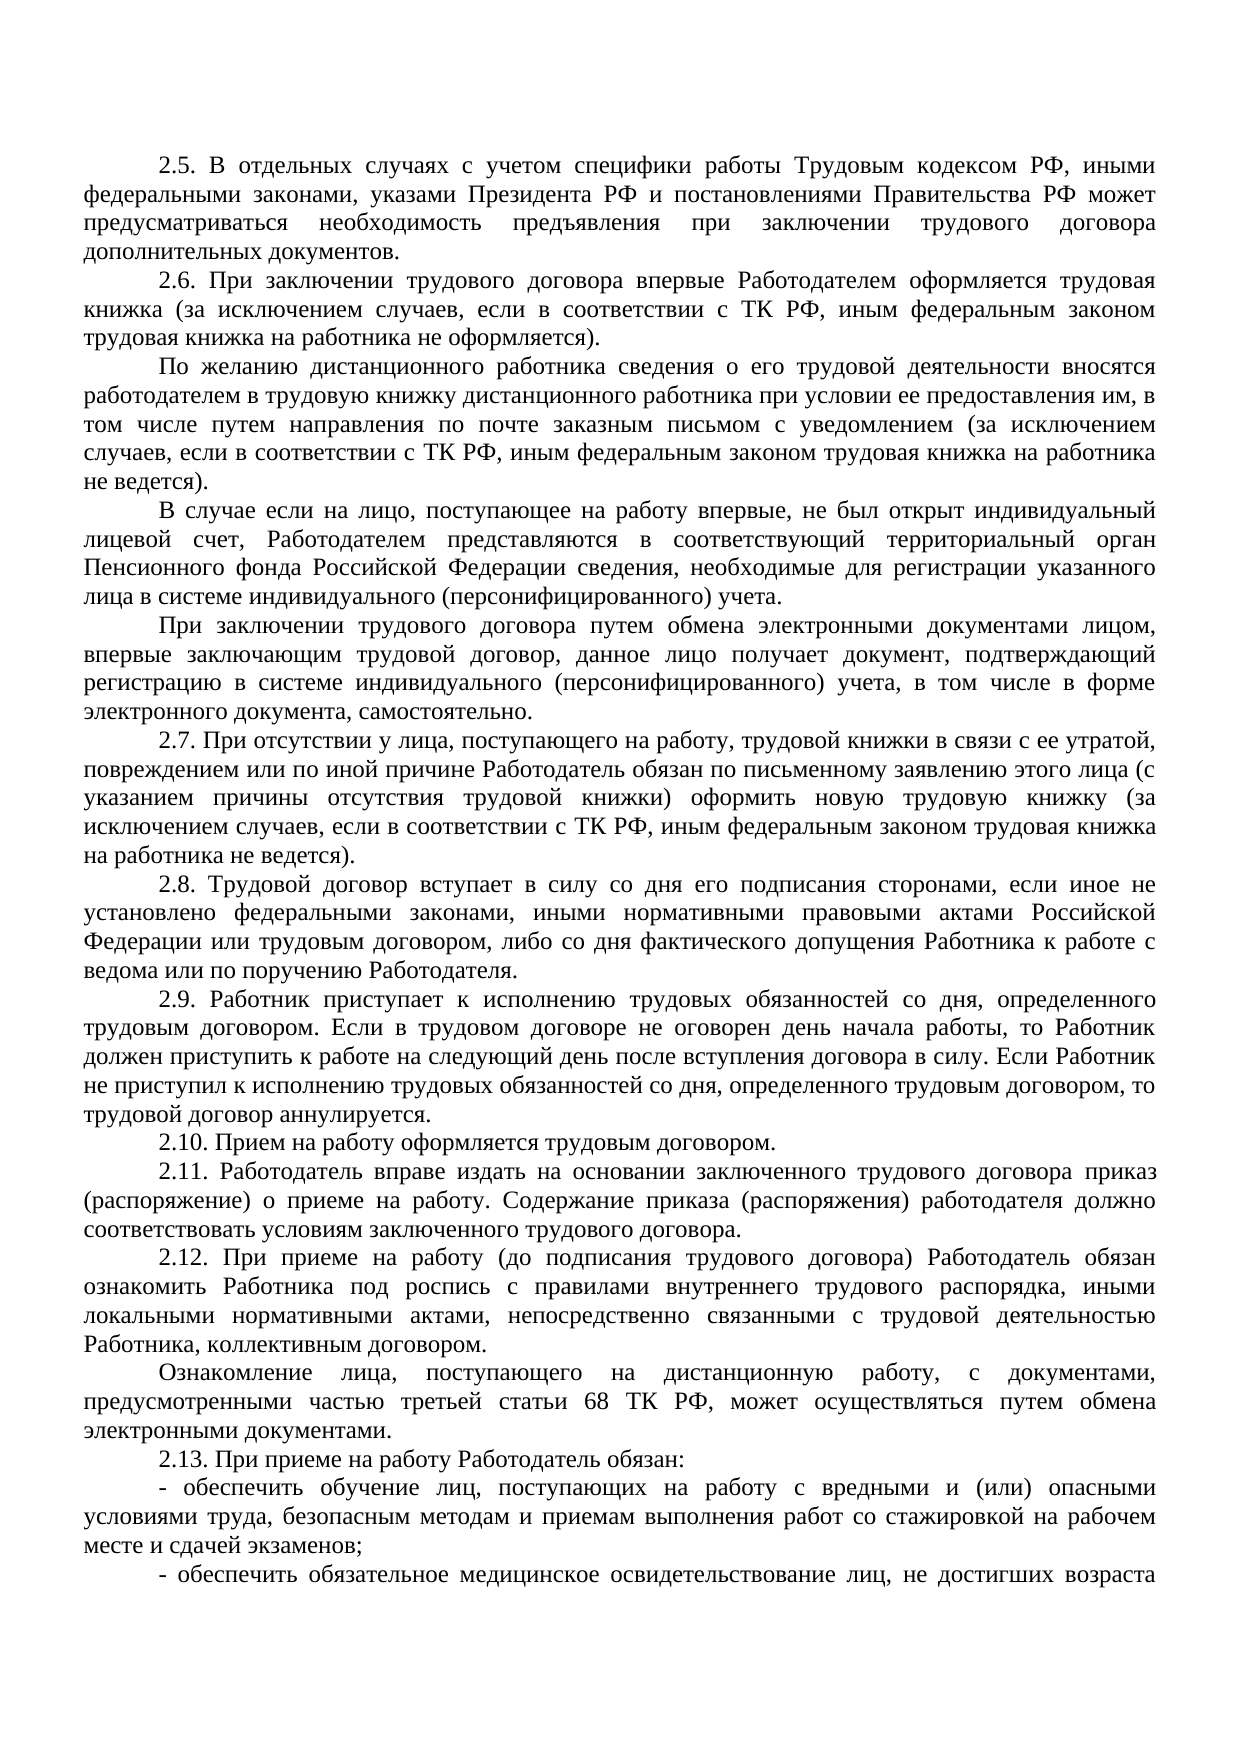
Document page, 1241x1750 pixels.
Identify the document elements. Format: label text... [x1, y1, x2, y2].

text - обеспечить обучение лиц, поступающих на работу с вредными и (или) опасными условиями труда, безопасным методам и приемам выполнения работ со стажировкой на рабочем месте и сдачей экзаменов; [83, 1472, 1157, 1559]
text Ознакомление лица, поступающего на дистанционную работу, с документами, предусмотренными частью третьей статьи 68 ТК РФ, может осуществляться путем обмена электронными документами. [83, 1357, 1157, 1444]
text 2.8. Трудовой договор вступает в силу со дня его подписания сторонами, если иное не установлено федеральными законами, иными нормативными правовыми актами Российской Федерации или трудовым договором, либо со дня фактического допущения Работника к работе с ведома или по поручению Работодателя. [83, 869, 1157, 984]
text 2.5. В отдельных случаях с учетом специфики работы Трудовым кодексом РФ, иными федеральными законами, указами Президента РФ и постановлениями Правительства РФ может предусматриваться необходимость предъявления при заключении трудового договора дополнительных документов. [83, 150, 1157, 265]
text 2.10. Прием на работу оформляется трудовым договором. [83, 1127, 1157, 1156]
text 2.6. При заключении трудового договора впервые Работодателем оформляется трудовая книжка (за исключением случаев, если в соответствии с ТК РФ, иным федеральным законом трудовая книжка на работника не оформляется). [83, 265, 1157, 351]
text При заключении трудового договора путем обмена электронными документами лицом, впервые заключающим трудовой договор, данное лицо получает документ, подтверждающий регистрацию в системе индивидуального (персонифицированного) учета, в том числе в форме электронного документа, самостоятельно. [83, 610, 1157, 725]
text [83, 1559, 1157, 1587]
text 2.7. При отсутствии у лица, поступающего на работу, трудовой книжки в связи с ее утратой, повреждением или по иной причине Работодатель обязан по письменному заявлению этого лица (с указанием причины отсутствия трудовой книжки) оформить новую трудовую книжку (за исключением случаев, если в соответствии с ТК РФ, иным федеральным законом трудовая книжка на работника не ведется). [83, 725, 1157, 869]
text 2.9. Работник приступает к исполнению трудовых обязанностей со дня, определенного трудовым договором. Если в трудовом договоре не оговорен день начала работы, то Работник должен приступить к работе на следующий день после вступления договора в силу. Если Работник не приступил к исполнению трудовых обязанностей со дня, определенного трудовым договором, то трудовой договор аннулируется. [83, 984, 1157, 1127]
text 2.12. При приеме на работу (до подписания трудового договора) Работодатель обязан ознакомить Работника под роспись с правилами внутреннего трудового распорядка, иными локальными нормативными актами, непосредственно связанными с трудовой деятельностью Работника, коллективным договором. [83, 1242, 1157, 1357]
text По желанию дистанционного работника сведения о его трудовой деятельности вносятся работодателем в трудовую книжку дистанционного работника при условии ее предоставления им, в том числе путем направления по почте заказным письмом с уведомлением (за исключением случаев, если в соответствии с ТК РФ, иным федеральным законом трудовая книжка на работника не ведется). [83, 351, 1157, 495]
text 2.11. Работодатель вправе издать на основании заключенного трудового договора приказ (распоряжение) о приеме на работу. Содержание приказа (распоряжения) работодателя должно соответствовать условиям заключенного трудового договора. [83, 1156, 1157, 1242]
text В случае если на лицо, поступающее на работу впервые, не был открыт индивидуальный лицевой счет, Работодателем представляются в соответствующий территориальный орган Пенсионного фонда Российской Федерации сведения, необходимые для регистрации указанного лица в системе индивидуального (персонифицированного) учета. [83, 495, 1157, 610]
text 2.13. При приеме на работу Работодатель обязан: [83, 1444, 1157, 1472]
